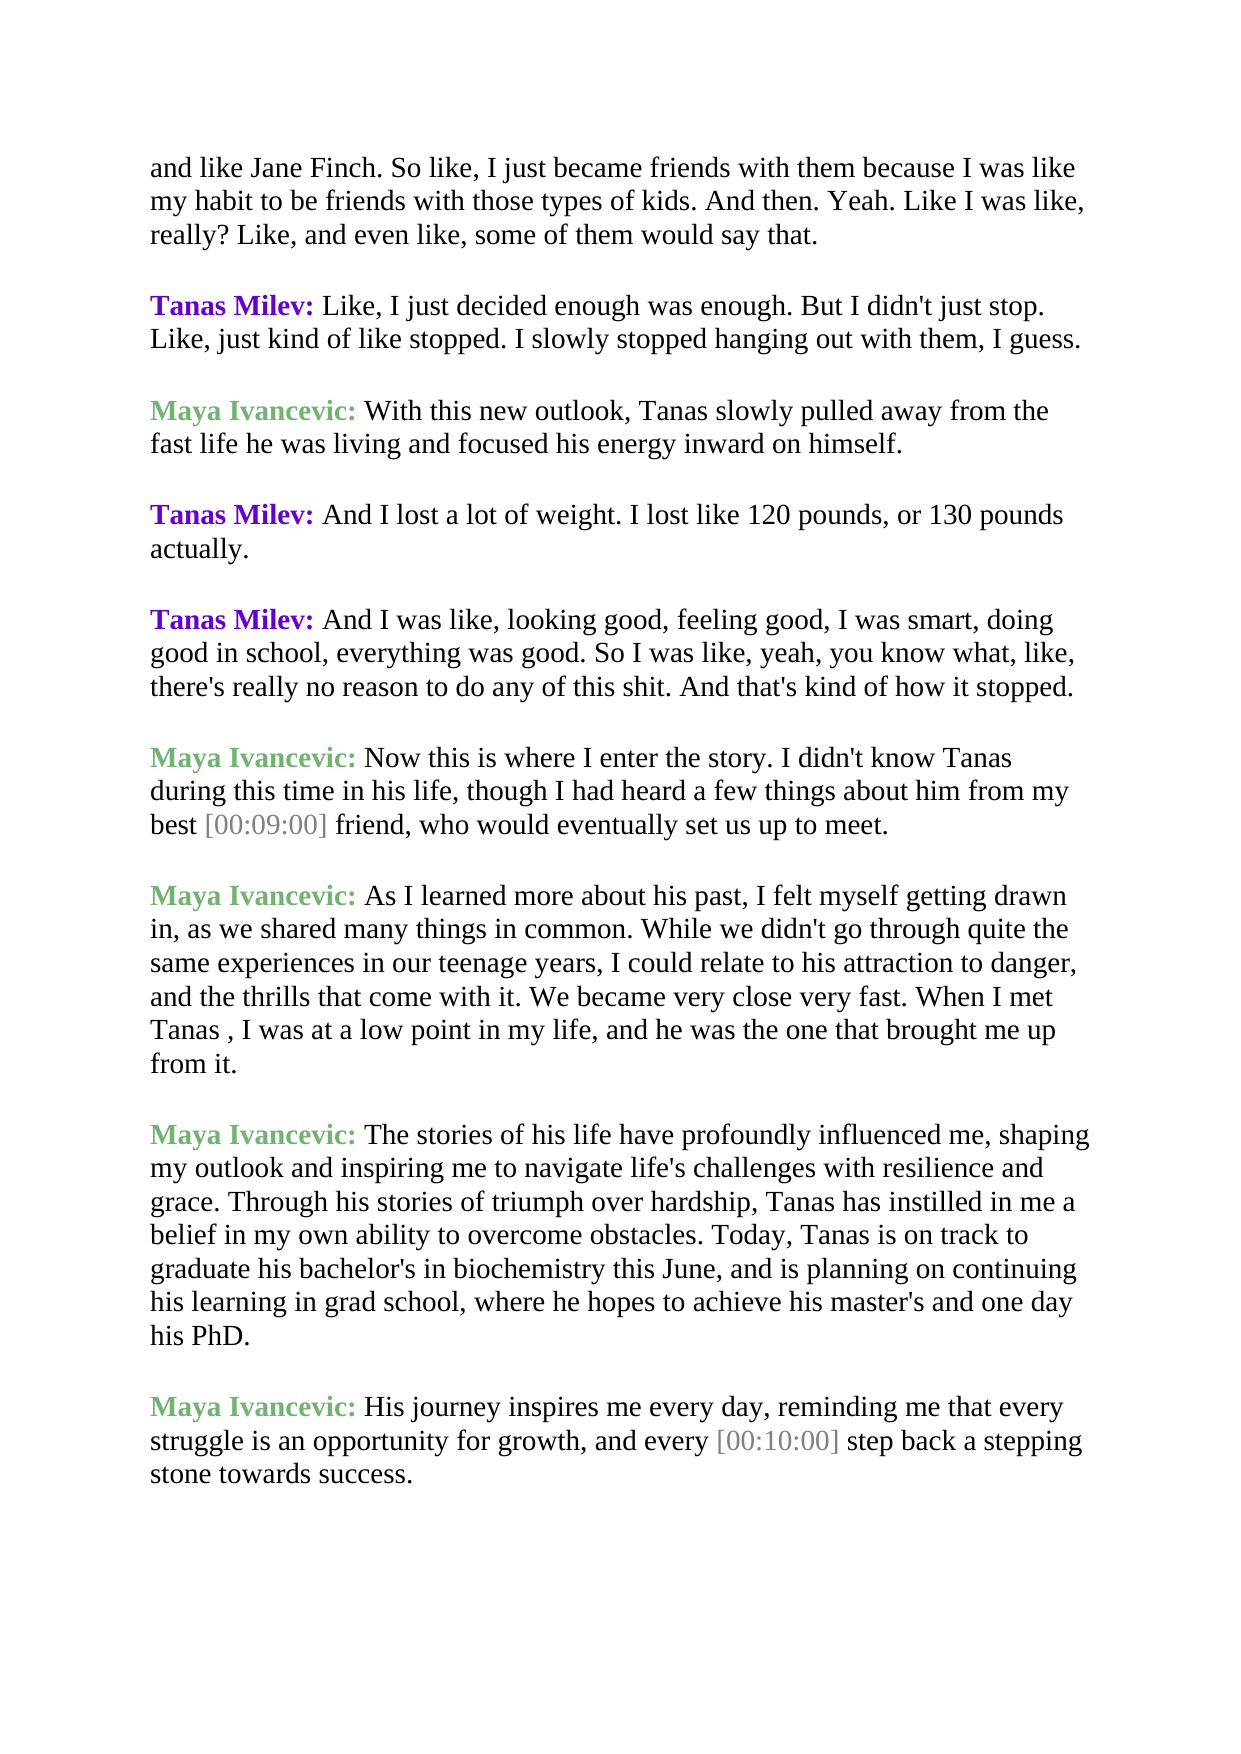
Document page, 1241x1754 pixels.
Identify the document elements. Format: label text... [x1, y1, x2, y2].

text Tanas Milev: And I lost a lot of weight. I lost like 120 pounds, or 130 pounds actually. [150, 497, 1090, 564]
text Tanas Milev: Like, I just decided enough was enough. But I didn't just stop. Like, just kind of like stopped. I slowly stopped hanging out with them, I guess. [150, 288, 1090, 355]
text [150, 150, 1090, 251]
text Maya Ivancevic: The stories of his life have profoundly influenced me, shaping my outlook and inspiring me to navigate life's challenges with resilience and grace. Through his stories of triumph over hardship, Tanas has instilled in me a belief in my own ability to overcome obstacles. Today, Tanas is on track to graduate his bachelor's in biochemistry this June, and is planning on continuing his learning in grad school, where he hopes to achieve his master's and one day his PhD. [150, 1117, 1090, 1352]
text Maya Ivancevic: His journey inspires me every day, reminding me that every struggle is an opportunity for growth, and every [00:10:00] step back a stepping stone towards success. [150, 1389, 1090, 1490]
text Maya Ivancevic: Now this is where I enter the story. I didn't know Tanas during this time in his life, though I had heard a few things about him from my best [00:09:00] friend, who would eventually set us up to meet. [150, 740, 1090, 841]
text Maya Ivancevic: With this new outlook, Tanas slowly pulled away from the fast life he was living and focused his energy inward on himself. [150, 393, 1090, 460]
text Tanas Milev: And I was like, looking good, feeling good, I was smart, doing good in school, everything was good. So I was like, yeah, you know what, like, there's really no reason to do any of this shit. And that's kind of how it stopped. [150, 602, 1090, 702]
text Maya Ivancevic: As I learned more about his past, I felt myself getting drawn in, as we shared many things in common. While we didn't go through quite the same experiences in our teenage years, I could relate to his attraction to danger, and the thrills that come with it. We became very close very fast. When I met Tanas , I was at a low point in my life, and he was the one that brought me up from it. [150, 878, 1090, 1079]
